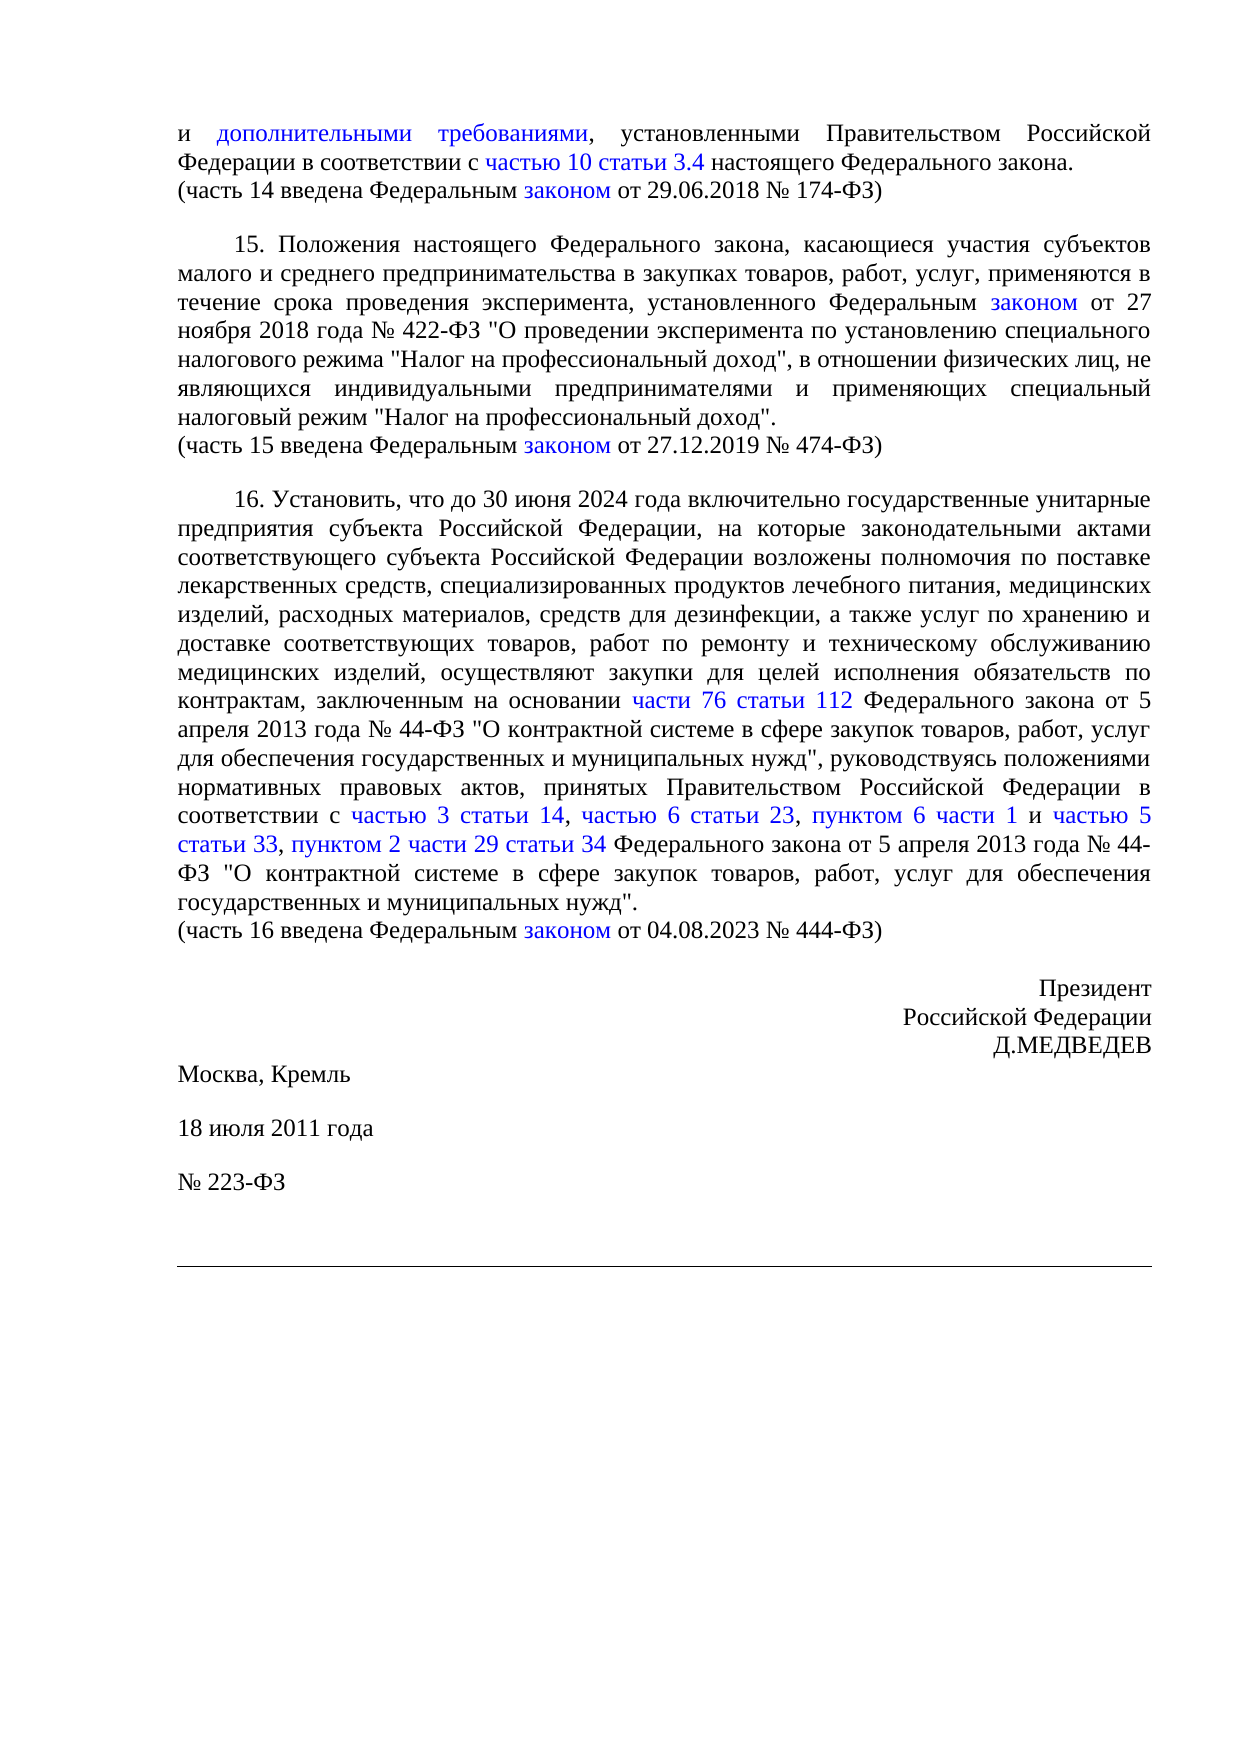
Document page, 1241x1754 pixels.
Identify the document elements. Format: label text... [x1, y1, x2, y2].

text (часть 15 введена Федеральным законом от 27.12.2019 № 474-ФЗ) [177, 431, 1152, 459]
text Д.МЕДВЕДЕВ [177, 1031, 1152, 1059]
text Российской Федерации [177, 1002, 1152, 1031]
text 15. Положения настоящего Федерального закона, касающиеся участия субъектов малого и среднего предпринимательства в закупках товаров, работ, услуг, применяются в течение срока проведения эксперимента, установленного Федеральным законом от 27 ноября 2018 года № 422-ФЗ "О проведении эксперимента по установлению специального налогового режима "Налог на профессиональный доход", в отношении физических лиц, не являющихся индивидуальными предпринимателями и применяющих специальный налоговый режим "Налог на профессиональный доход". [177, 229, 1152, 431]
text 18 июля 2011 года [177, 1113, 1152, 1142]
text (часть 16 введена Федеральным законом от 04.08.2023 № 444-ФЗ) [177, 916, 1152, 944]
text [177, 118, 1152, 176]
text Президент [177, 973, 1152, 1002]
text Москва, Кремль [177, 1059, 1152, 1088]
text (часть 14 введена Федеральным законом от 29.06.2018 № 174-ФЗ) [177, 176, 1152, 204]
text № 223-ФЗ [177, 1167, 1152, 1196]
text 16. Установить, что до 30 июня 2024 года включительно государственные унитарные предприятия субъекта Российской Федерации, на которые законодательными актами соответствующего субъекта Российской Федерации возложены полномочия по поставке лекарственных средств, специализированных продуктов лечебного питания, медицинских изделий, расходных материалов, средств для дезинфекции, а также услуг по хранению и доставке соответствующих товаров, работ по ремонту и техническому обслуживанию медицинских изделий, осуществляют закупки для целей исполнения обязательств по контрактам, заключенным на основании части 76 статьи 112 Федерального закона от 5 апреля 2013 года № 44-ФЗ "О контрактной системе в сфере закупок товаров, работ, услуг для обеспечения государственных и муниципальных нужд", руководствуясь положениями нормативных правовых актов, принятых Правительством Российской Федерации в соответствии с частью 3 статьи 14, частью 6 статьи 23, пунктом 6 части 1 и частью 5 статьи 33, пунктом 2 части 29 статьи 34 Федерального закона от 5 апреля 2013 года № 44-ФЗ "О контрактной системе в сфере закупок товаров, работ, услуг для обеспечения государственных и муниципальных нужд". [177, 484, 1152, 916]
